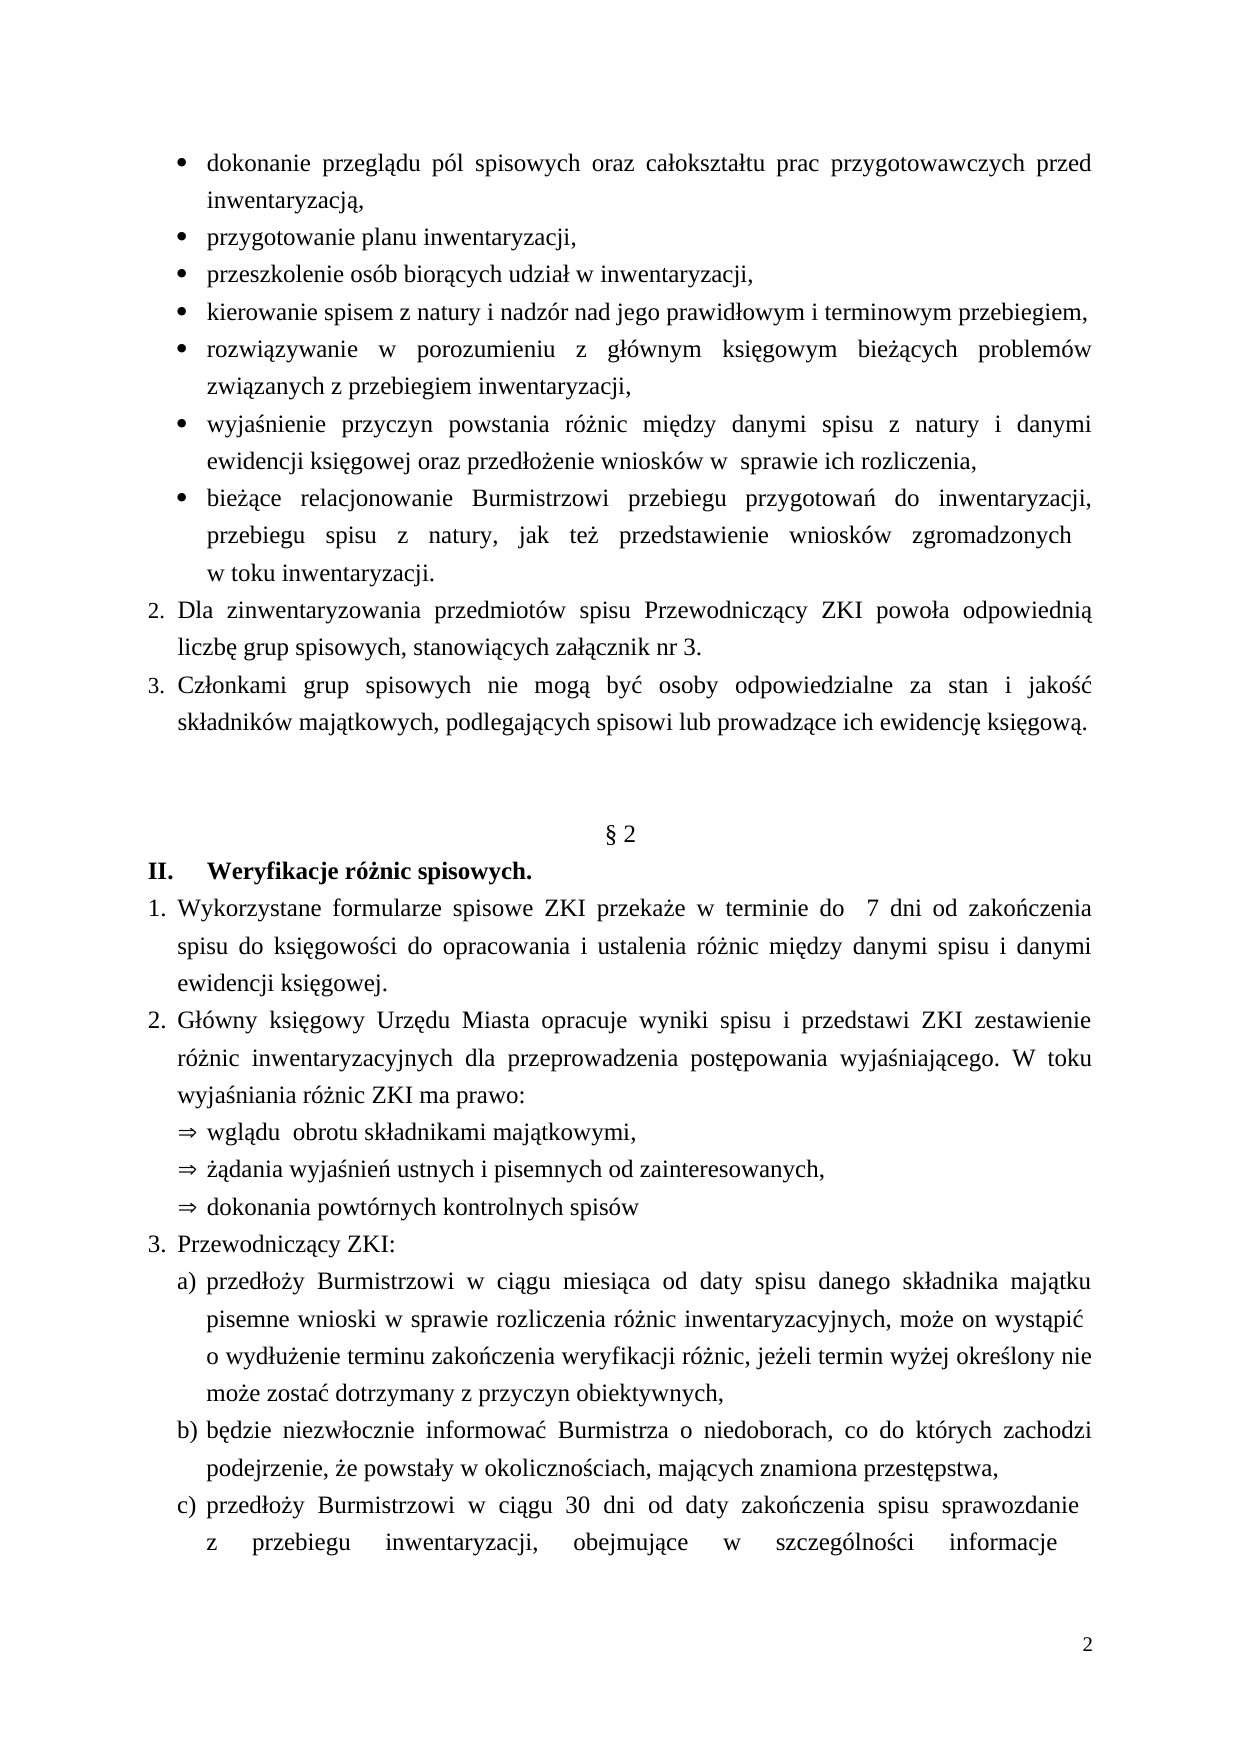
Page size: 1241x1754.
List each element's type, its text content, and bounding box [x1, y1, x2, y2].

list rozwiązywanie w porozumieniu z głównym księgowym bieżących problemów związanych z przebiegiem inwentaryzacji, [177, 334, 1093, 400]
list Wykorzystane formularze spisowe ZKI przekaże w terminie do 7 dni od zakończenia spisu do księgowości do opracowania i ustalenia różnic między danymi spisu i danymi ewidencji księgowej. [148, 893, 1093, 997]
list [177, 1490, 1093, 1556]
list dokonanie przeglądu pól spisowych oraz całokształtu prac przygotowawczych przed inwentaryzacją, [177, 148, 1093, 214]
list przeszkolenie osób biorących udział w inwentaryzacji, [177, 259, 1093, 288]
list będzie niezwłocznie informować Burmistrza o niedoborach, co do których zachodzi podejrzenie, że powstały w okolicznościach, mających znamiona przestępstwa, [177, 1416, 1093, 1482]
list przedłoży Burmistrzowi w ciągu miesiąca od daty spisu danego składnika majątku pisemne wnioski w sprawie rozliczenia różnic inwentaryzacyjnych, może on wystąpić o wydłużenie terminu zakończenia weryfikacji różnic, jeżeli termin wyżej określony nie może zostać dotrzymany z przyczyn obiektywnych, [177, 1266, 1093, 1407]
text 2 [148, 819, 1093, 848]
list Dla zinwentaryzowania przedmiotów spisu Przewodniczący ZKI powoła odpowiednią liczbę grup spisowych, stanowiących załącznik nr 3. [148, 595, 1093, 661]
list żądania wyjaśnień ustnych i pisemnych od zainteresowanych, [177, 1154, 1093, 1183]
list wyjaśnienie przyczyn powstania różnic między danymi spisu z natury i danymi ewidencji księgowej oraz przedłożenie wniosków w sprawie ich rozliczenia, [177, 409, 1093, 475]
list Przewodniczący ZKI: [148, 1229, 1093, 1258]
list przygotowanie planu inwentaryzacji, [177, 222, 1093, 251]
list Członkami grup spisowych nie mogą być osoby odpowiedzialne za stan i jakość składników majątkowych, podlegających spisowi lub prowadzące ich ewidencję księgową. [148, 670, 1093, 736]
list Weryfikacje różnic spisowych. [148, 856, 1093, 885]
list Główny księgowy Urzędu Miasta opracuje wyniki spisu i przedstawi ZKI zestawienie różnic inwentaryzacyjnych dla przeprowadzenia postępowania wyjaśniającego. W toku wyjaśniania różnic ZKI ma prawo: [148, 1005, 1093, 1109]
list kierowanie spisem z natury i nadzór nad jego prawidłowym i terminowym przebiegiem, [177, 297, 1093, 326]
list wglądu obrotu składnikami majątkowymi, [177, 1117, 1093, 1146]
list bieżące relacjonowanie Burmistrzowi przebiegu przygotowań do inwentaryzacji, przebiegu spisu z natury, jak też przedstawienie wniosków zgromadzonych w toku inwentaryzacji. [177, 483, 1093, 587]
list dokonania powtórnych kontrolnych spisów [177, 1192, 1093, 1221]
